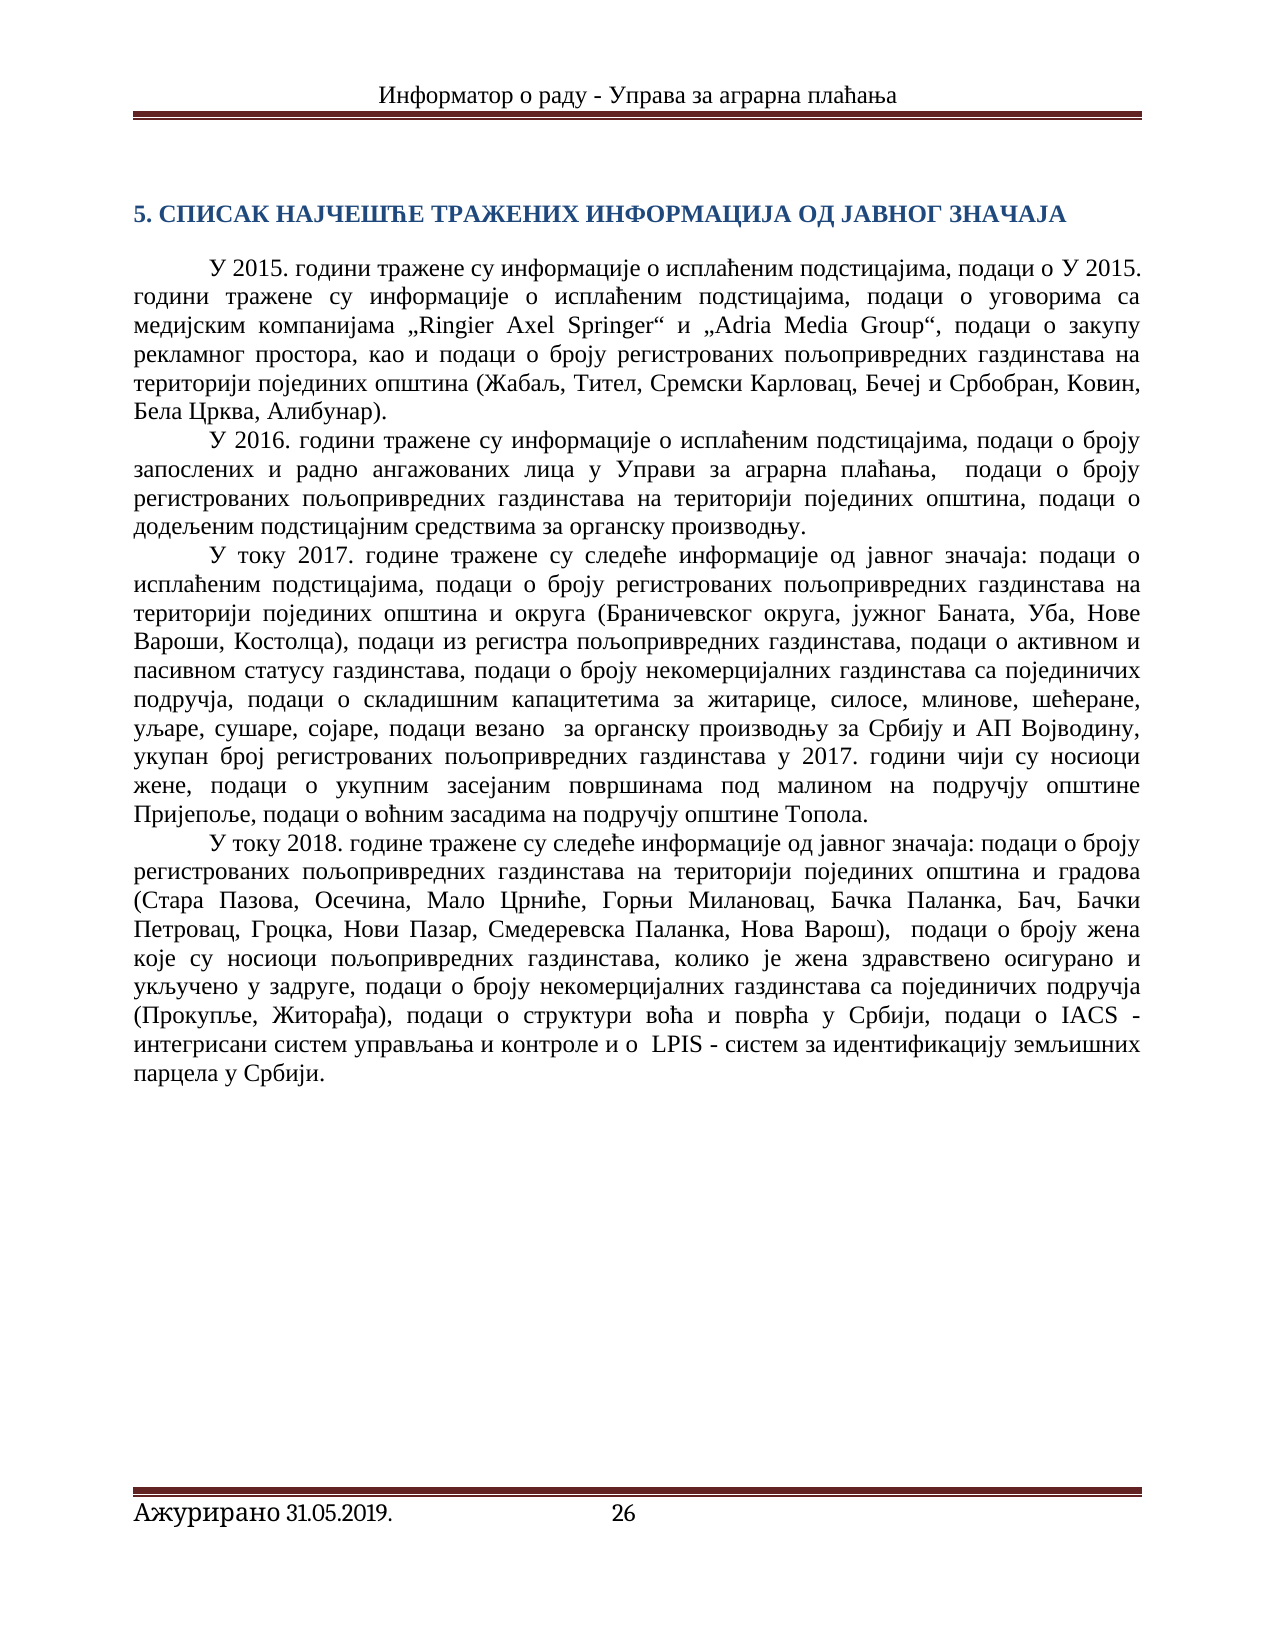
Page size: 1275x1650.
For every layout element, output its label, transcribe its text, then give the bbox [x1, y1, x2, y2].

text У 2015. години тражене су информације о исплаћеним подстицајима, подаци о У 2015. години тражене су информације о исплаћеним подстицајима, подаци о уговорима са медијским компанијама „Ringier Axel Springer“ и „Adria Media Group“, подаци о закупу рекламног простора, као и подаци о броју регистрованих пољопривредних газдинстава на територији појединих општина (Жабаљ, Тител, Сремски Карловац, Бечеј и Србобран, Ковин, Бела Црква, Алибунар). [133, 253, 1142, 425]
subtitle 5. СПИСАК НАЈЧЕШЋЕ ТРАЖЕНИХ ИНФОРМАЦИЈА ОД ЈАВНОГ ЗНАЧАЈА [133, 199, 1142, 227]
text У току 2018. године тражене су следеће информације од јавног значаја: подаци о броју регистрованих пољопривредних газдинстава на територији појединих општина и градова (Стара Пазова, Осечина, Мало Црниће, Горњи Милановац, Бачка Паланка, Бач, Бачки Петровац, Гроцка, Нови Пазар, Смедеревска Паланка, Нова Варош), подаци о броју жена које су носиоци пољопривредних газдинстава, колико је жена здравствено осигурано и укључено у задруге, подаци о броју некомерцијалних газдинстава са појединичих подручја (Прокупље, Житорађа), подаци о структури воћа и поврћа у Србији, подаци о IACS - интегрисани систем управљања и контроле и о LPIS - систем за идентификацију земљишних парцела у Србији. [133, 828, 1142, 1086]
text У 2016. години тражене су информације о исплаћеним подстицајима, подаци о броју запослених и радно ангажованих лица у Управи за аграрна плаћања, подаци о броју регистрованих пољопривредних газдинстава на територији појединих општина, подаци о додељеним подстицајним средствима за органску производњу. [133, 425, 1142, 540]
text У току 2017. године тражене су следеће информације од јавног значаја: подаци о исплаћеним подстицајима, подаци о броју регистрованих пољопривредних газдинстава на територији појединих општина и округа (Браничевског округа, јужног Баната, Уба, Нове Вароши, Костолца), подаци из регистра пољопривредних газдинстава, подаци о активном и пасивном статусу газдинстава, подаци о броју некомерцијалних газдинстава са појединичих подручја, подаци о складишним капацитетима за житарице, силосе, млинове, шећеране, уљаре, сушаре, сојаре, подаци везано за органску производњу за Србију и АП Војводину, укупан број регистрованих пољопривредних газдинстава у 2017. години чији су носиоци жене, подаци о укупним засејаним површинама под малином на подручју општине Пријепоље, подаци о воћним засадима на подручју општине Топола. [133, 540, 1142, 828]
